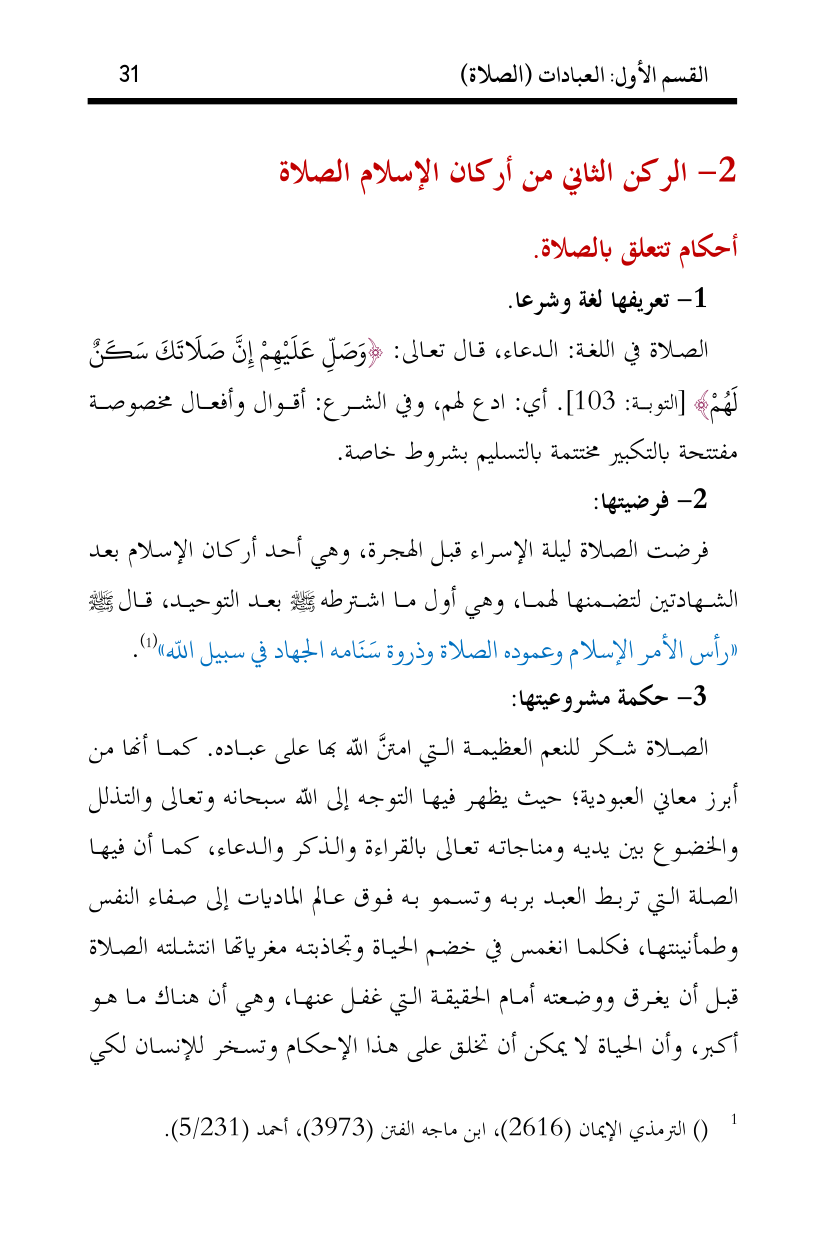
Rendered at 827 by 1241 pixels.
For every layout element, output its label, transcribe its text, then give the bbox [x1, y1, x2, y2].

text أحكام تتعلق بالصلاة. [89, 223, 738, 277]
text 3- حكمة مشروعيتها: [89, 676, 738, 724]
text 2- فرضيتها: [89, 478, 738, 526]
text 1- تعريفها لغة وشرعا. [89, 277, 738, 325]
text فرضت الصلاة ليلة الإسراء قبل الهجرة، وهي أحد أركان الإسلام بعد الشهادتين لتضمنها لهما، وهي أول ما اشترطه ج بعد التوحيد، قال ج «رأس الأمر الإسلام وعموده الصلاة وذروة سَنَامه الجهاد في سبيل اللّه»(). [89, 526, 738, 676]
text الصلاة في اللغة: الدعاء، قال تعالى: ﴿وَصَلِّ عَلَيْهِمْ إِنَّ صَلَاتَكَ سَكَنٌ لَهُمْ﴾ [التوبة: 103]. أي: ادع لهم، وفي الشرع: أقوال وأفعال مخصوصة مفتتحة بالتكبير مختتمة بالتسليم بشروط خاصة. [89, 326, 738, 478]
text 2- الركن الثاني من أركان الإسلام الصلاة [89, 144, 738, 204]
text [89, 724, 738, 1072]
